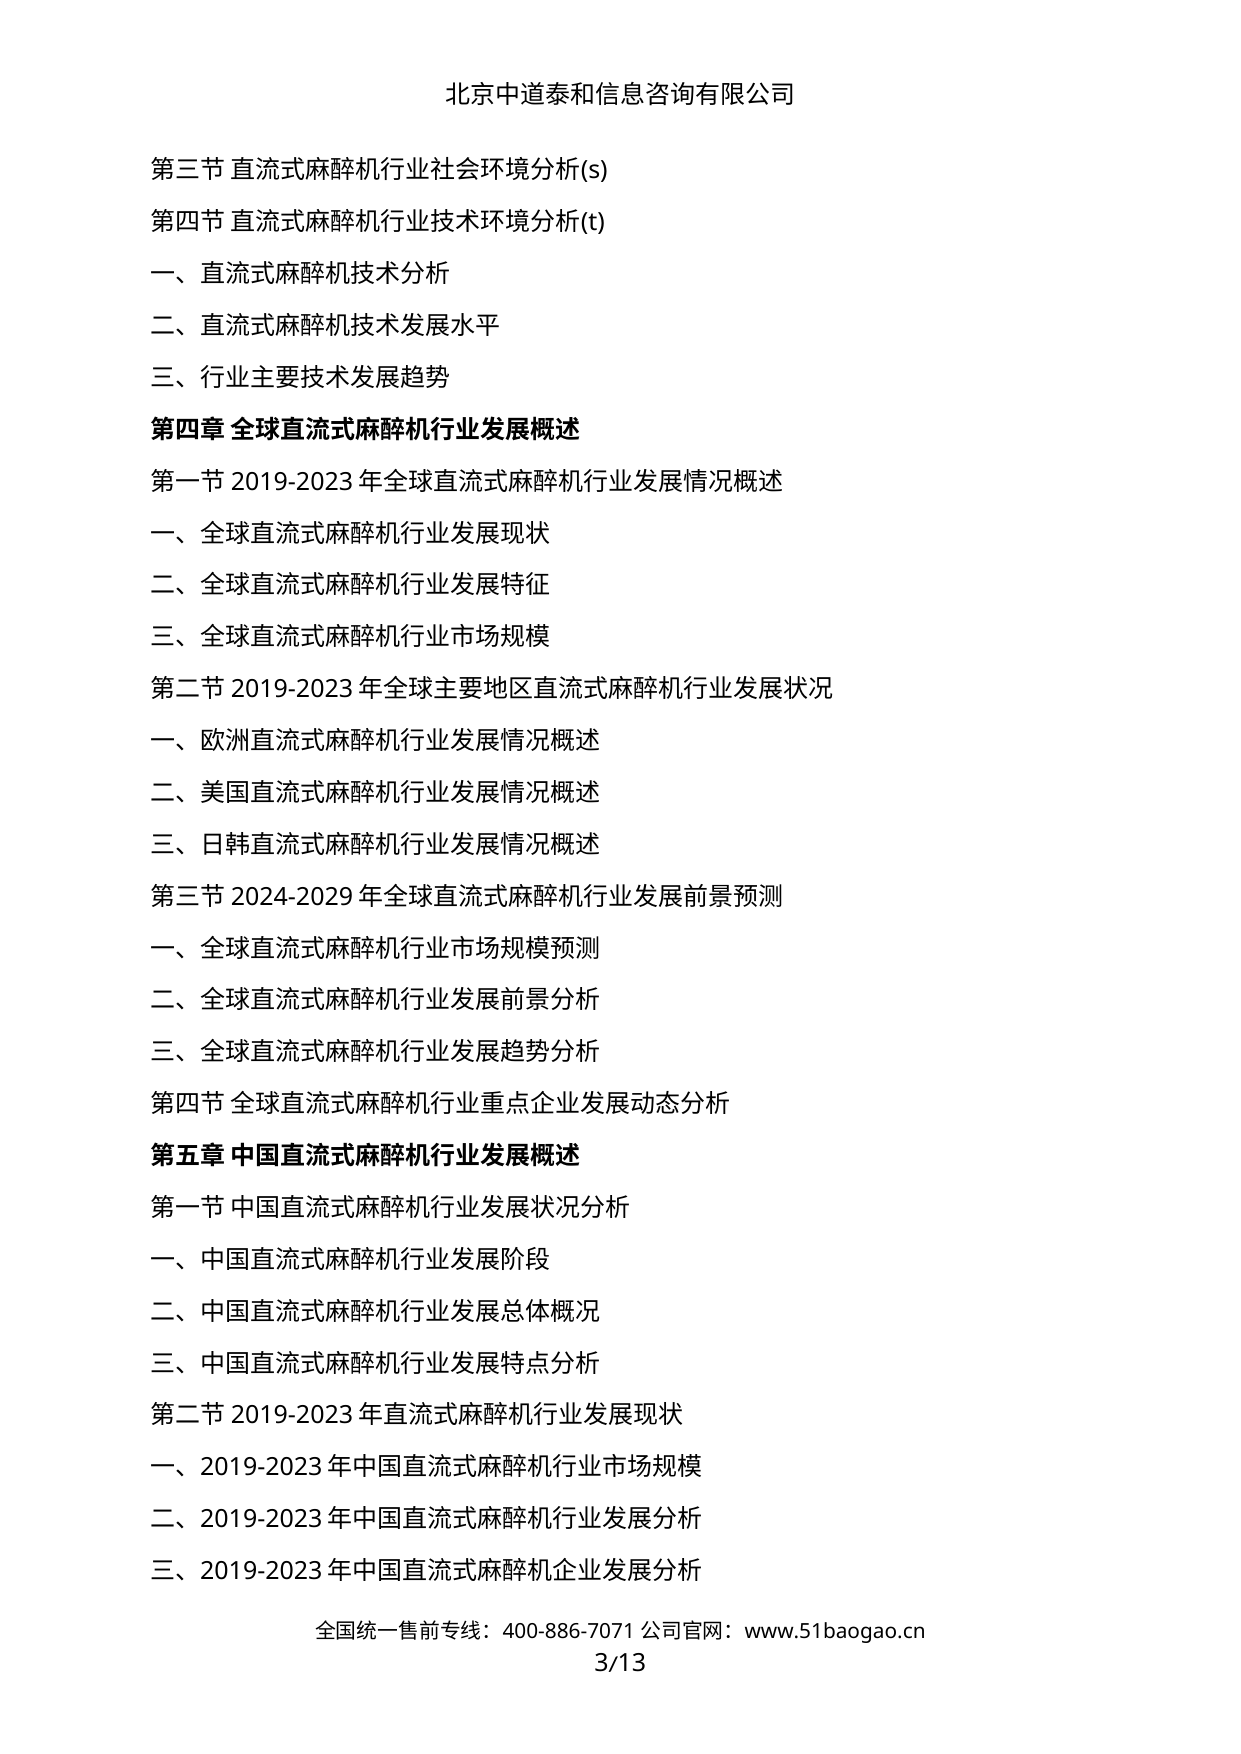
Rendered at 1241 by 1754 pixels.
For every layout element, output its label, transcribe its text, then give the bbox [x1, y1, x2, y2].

text 二、2019-2023年中国直流式麻醉机行业发展分析 [150, 1499, 1090, 1535]
text 第一节 2019-2023年全球直流式麻醉机行业发展情况概述 [150, 461, 1090, 497]
text 一、2019-2023年中国直流式麻醉机行业市场规模 [150, 1447, 1090, 1483]
text 三、全球直流式麻醉机行业市场规模 [150, 617, 1090, 653]
text 三、中国直流式麻醉机行业发展特点分析 [150, 1343, 1090, 1379]
text 一、直流式麻醉机技术分析 [150, 254, 1090, 290]
text 一、中国直流式麻醉机行业发展阶段 [150, 1239, 1090, 1276]
text 第四节 直流式麻醉机行业技术环境分析(t) [150, 202, 1090, 238]
text 第四节 全球直流式麻醉机行业重点企业发展动态分析 [150, 1084, 1090, 1120]
text 二、美国直流式麻醉机行业发展情况概述 [150, 772, 1090, 809]
text 一、全球直流式麻醉机行业发展现状 [150, 513, 1090, 549]
text 三、全球直流式麻醉机行业发展趋势分析 [150, 1032, 1090, 1068]
text 第一节 中国直流式麻醉机行业发展状况分析 [150, 1187, 1090, 1224]
text 第二节 2019-2023年全球主要地区直流式麻醉机行业发展状况 [150, 669, 1090, 705]
text 第三节 直流式麻醉机行业社会环境分析(s) [150, 150, 1090, 186]
text 一、欧洲直流式麻醉机行业发展情况概述 [150, 721, 1090, 757]
text 三、行业主要技术发展趋势 [150, 357, 1090, 394]
text 二、中国直流式麻醉机行业发展总体概况 [150, 1291, 1090, 1327]
text 第五章 中国直流式麻醉机行业发展概述 [150, 1136, 1090, 1172]
text 二、全球直流式麻醉机行业发展前景分析 [150, 980, 1090, 1016]
text 第四章 全球直流式麻醉机行业发展概述 [150, 409, 1090, 446]
text 二、直流式麻醉机技术发展水平 [150, 306, 1090, 342]
text 第二节 2019-2023年直流式麻醉机行业发展现状 [150, 1395, 1090, 1431]
text 三、日韩直流式麻醉机行业发展情况概述 [150, 824, 1090, 861]
text 二、全球直流式麻醉机行业发展特征 [150, 565, 1090, 601]
text 第三节 2024-2029年全球直流式麻醉机行业发展前景预测 [150, 876, 1090, 912]
text 一、全球直流式麻醉机行业市场规模预测 [150, 928, 1090, 964]
text 三、2019-2023年中国直流式麻醉机企业发展分析 [150, 1551, 1090, 1587]
